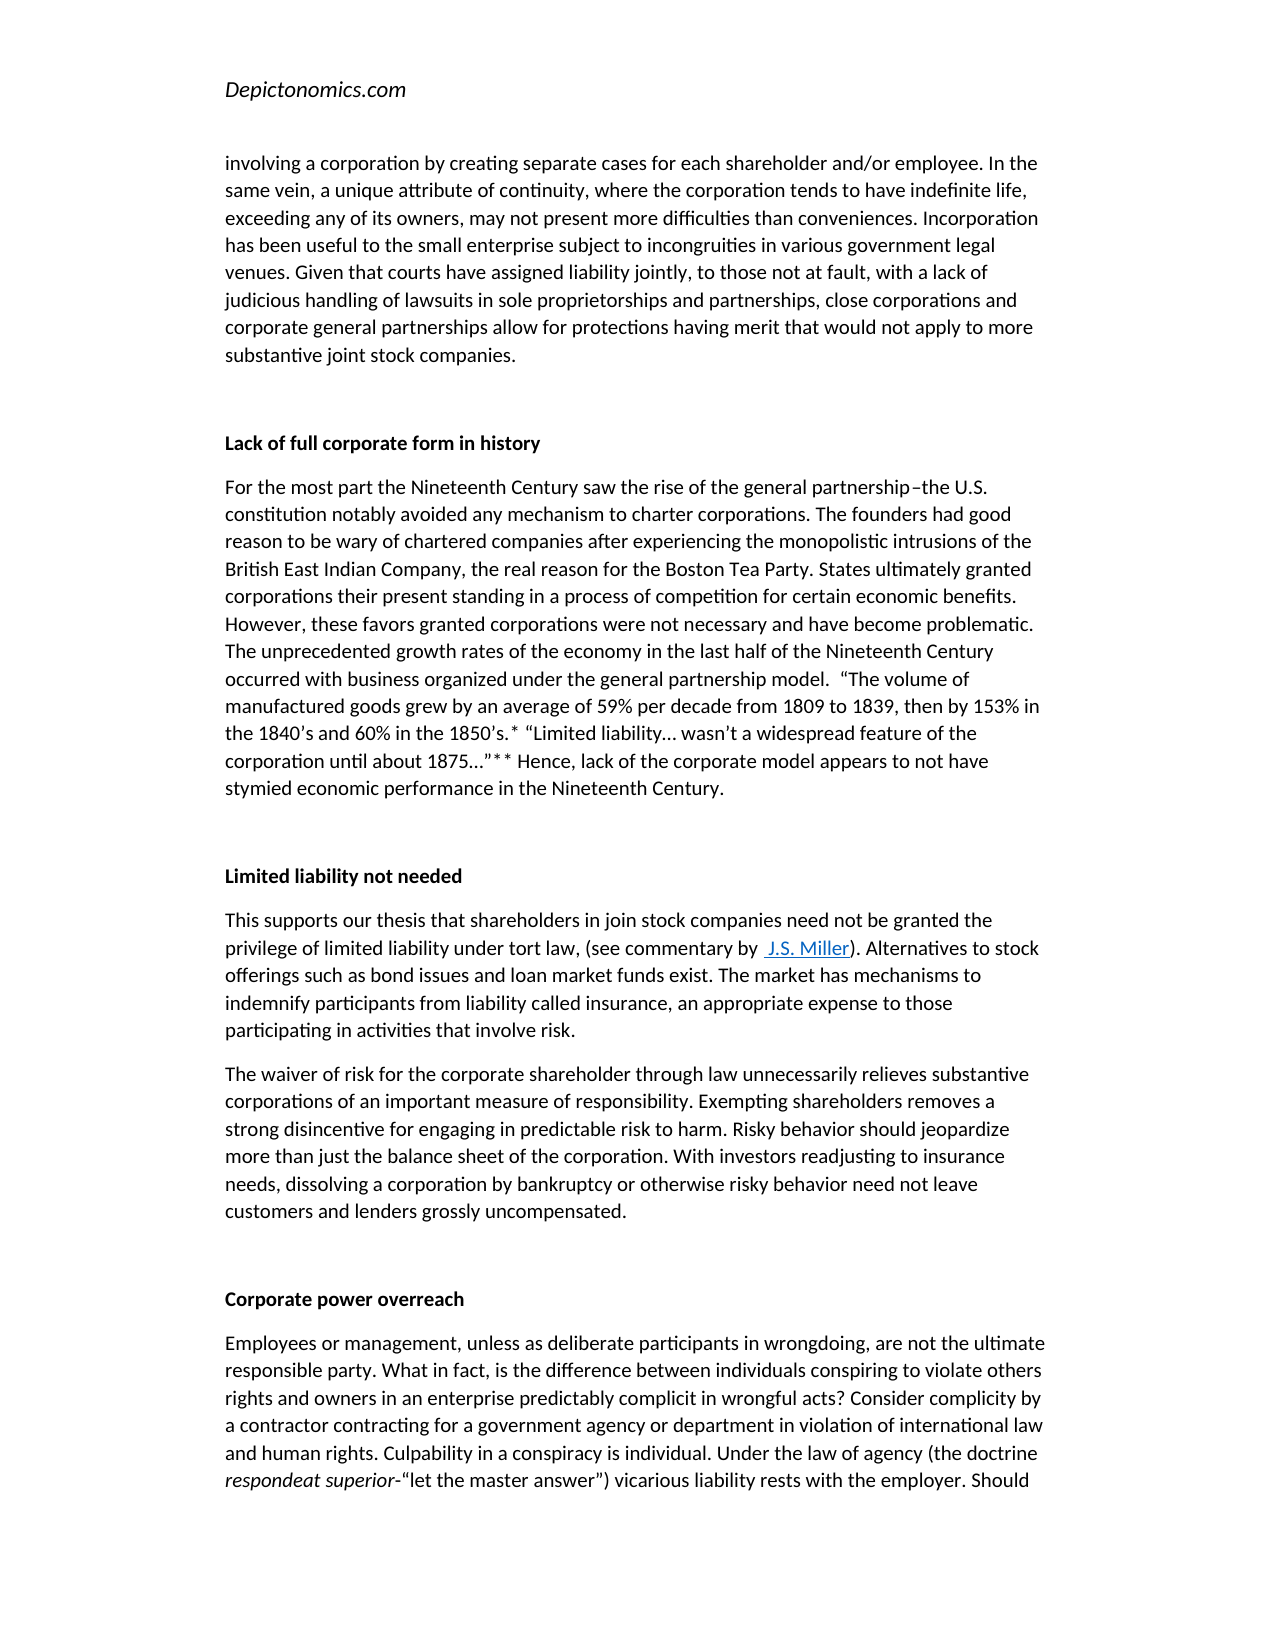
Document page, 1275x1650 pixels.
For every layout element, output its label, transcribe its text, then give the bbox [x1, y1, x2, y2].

text The waiver of risk for the corporate shareholder through law unnecessarily relieves substantive corporations of an important measure of responsibility. Exempting shareholders removes a strong disincentive for engaging in predictable risk to harm. Risky behavior should jeopardize more than just the balance sheet of the corporation. With investors readjusting to insurance needs, dissolving a corporation by bankruptcy or otherwise risky behavior need not leave customers and lenders grossly uncompensated. [225, 1061, 1050, 1223]
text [225, 150, 1050, 367]
text Lack of full corporate form in history [225, 430, 1050, 455]
text For the most part the Nineteenth Century saw the rise of the general partnership–the U.S. constitution notably avoided any mechanism to charter corporations. The founders had good reason to be wary of chartered companies after experiencing the monopolistic intrusions of the British East Indian Company, the real reason for the Boston Tea Party. States ultimately granted corporations their present standing in a process of competition for certain economic benefits. However, these favors granted corporations were not necessary and have become problematic. The unprecedented growth rates of the economy in the last half of the Nineteenth Century occurred with business organized under the general partnership model. “The volume of manufactured goods grew by an average of 59% per decade from 1809 to 1839, then by 153% in the 1840’s and 60% in the 1850’s.* “Limited liability… wasn’t a widespread feature of the corporation until about 1875…”** Hence, lack of the corporate model appears to not have stymied economic performance in the Nineteenth Century. [225, 474, 1050, 801]
text This supports our thesis that shareholders in join stock companies need not be granted the privilege of limited liability under tort law, (see commentary by J.S. Miller). Alternatives to stock offerings such as bond issues and loan market funds exist. The market has mechanisms to indemnify participants from liability called insurance, an appropriate expense to those participating in activities that involve risk. [225, 907, 1050, 1042]
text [225, 1330, 1050, 1493]
text Limited liability not needed [225, 863, 1050, 889]
text Corporate power overreach [225, 1286, 1050, 1312]
